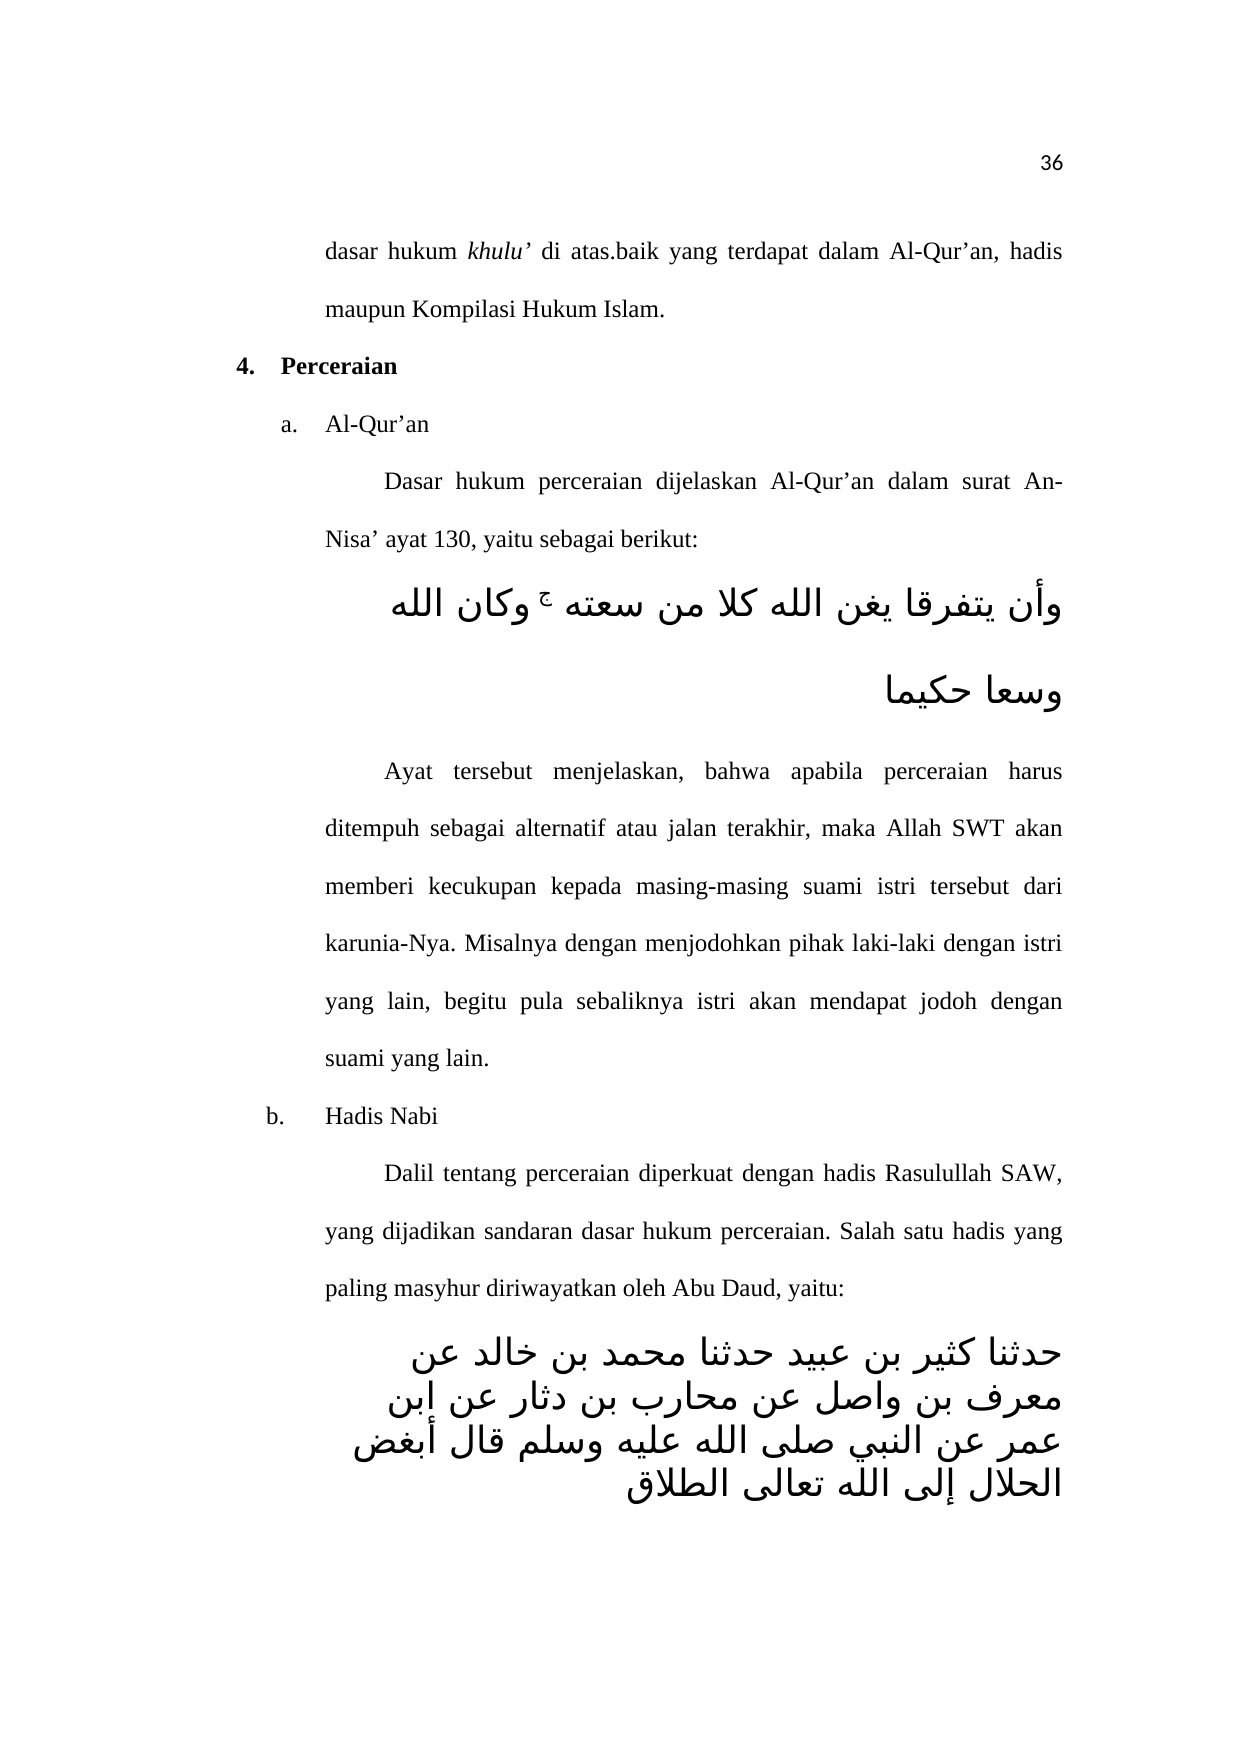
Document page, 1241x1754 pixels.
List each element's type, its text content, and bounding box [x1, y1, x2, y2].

text وأن يتفرقا يغن الله كلا من سعته ج وكان الله وسعا حكيما [281, 581, 1063, 712]
list Perceraian [236, 351, 1063, 380]
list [325, 236, 1063, 323]
text Ayat tersebut menjelaskan, bahwa apabila perceraian harus ditempuh sebagai alternatif atau jalan terakhir, maka Allah SWT akan memberi kecukupan kepada masing-masing suami istri tersebut dari karunia-Nya. Misalnya dengan menjodohkan pihak laki-laki dengan istri yang lain, begitu pula sebaliknya istri akan mendapat jodoh dengan suami yang lain. [325, 756, 1063, 1072]
text حدثنا كثير بن عبيد حدثنا محمد بن خالد عن معرف بن واصل عن محارب بن دثار عن ابن عمر عن النبي صلى الله عليه وسلم قال أبغض الحلال إلى الله تعالى الطلاق [325, 1331, 1063, 1506]
text Dalil tentang perceraian diperkuat dengan hadis Rasulullah SAW, yang dijadikan sandaran dasar hukum perceraian. Salah satu hadis yang paling masyhur diriwayatkan oleh Abu Daud, yaitu: [325, 1158, 1063, 1302]
text Dasar hukum perceraian dijelaskan Al-Qur’an dalam surat An-Nisa’ ayat 130, yaitu sebagai berikut: [325, 466, 1063, 553]
text b. Hadis Nabi [266, 1101, 1063, 1130]
text a. Al-Qur’an [281, 409, 1063, 438]
